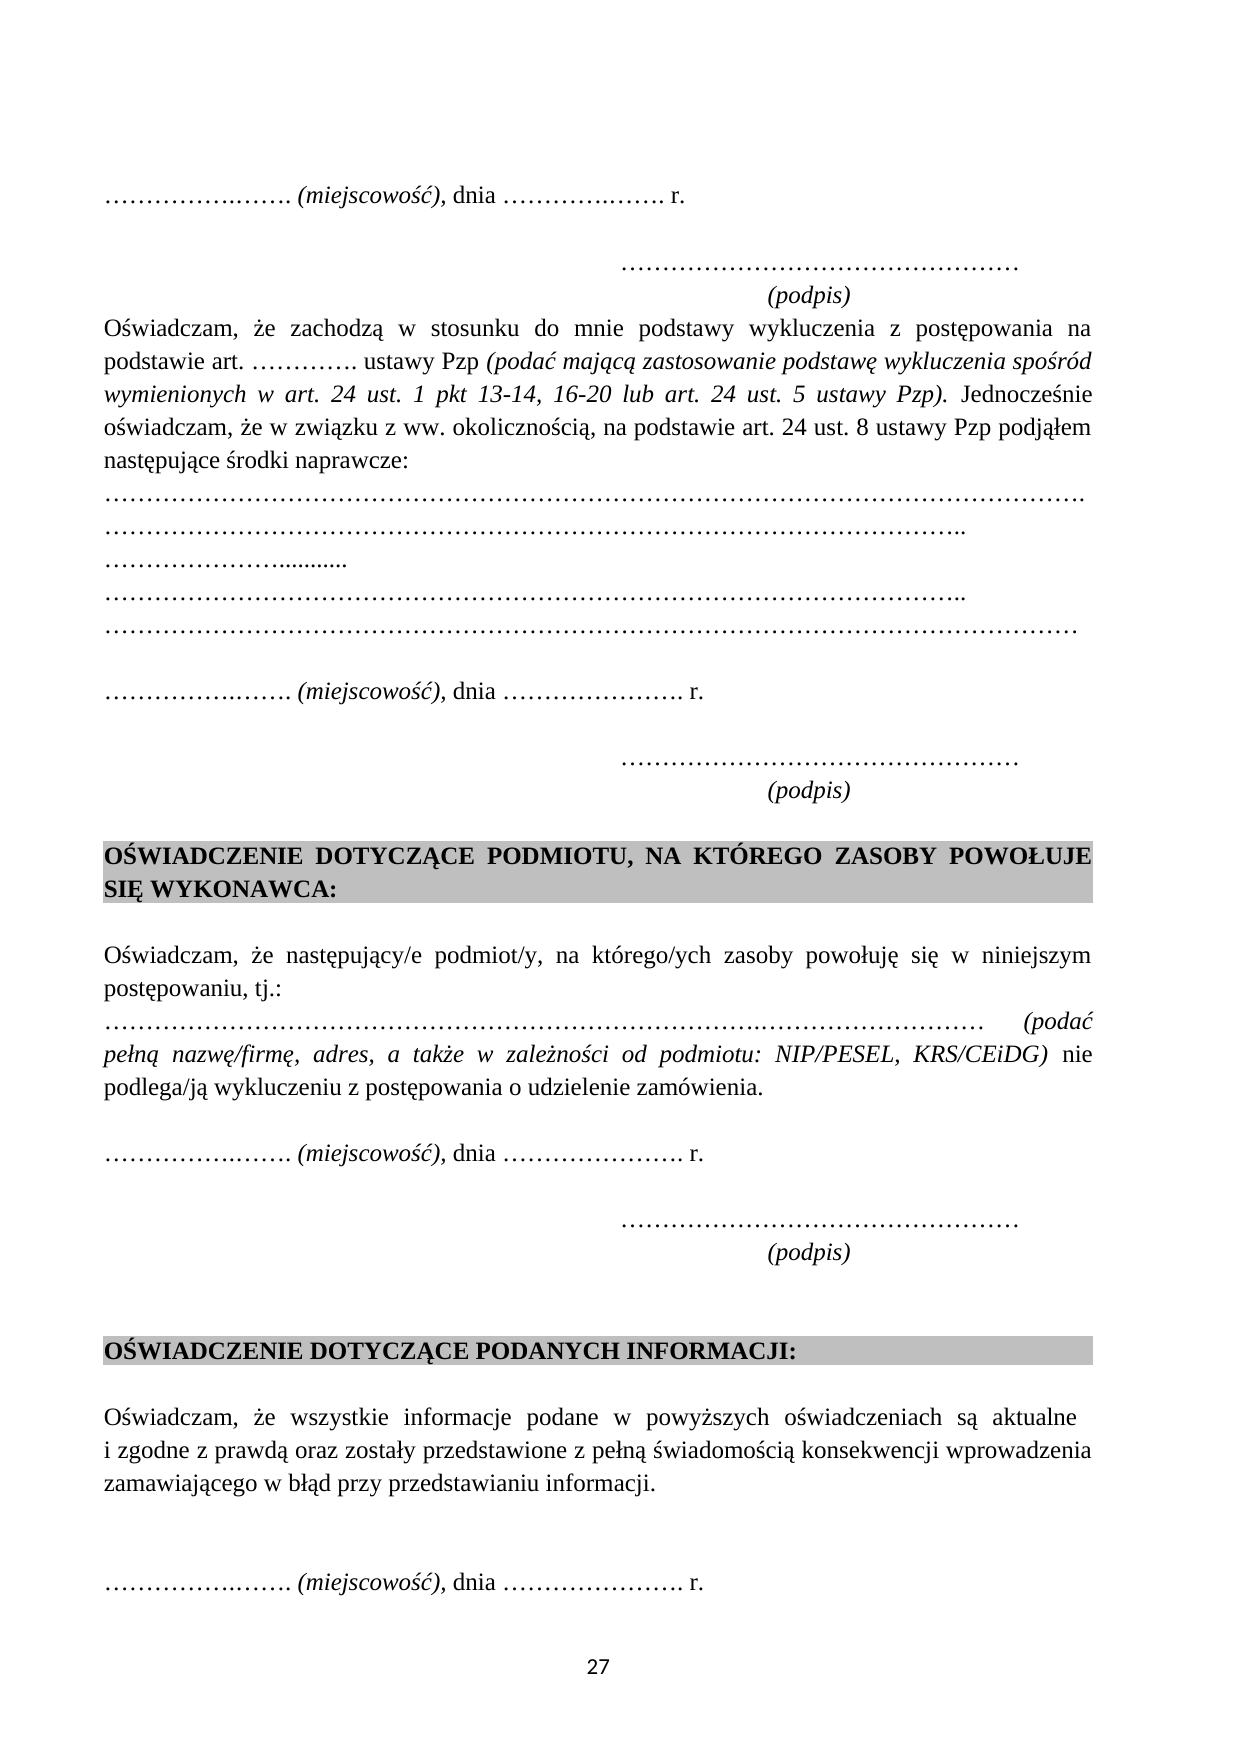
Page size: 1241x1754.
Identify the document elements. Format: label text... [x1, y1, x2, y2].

text Oświadczam, że zachodzą w stosunku do mnie podstawy wykluczenia z postępowania na podstawie art. …………. ustawy Pzp (podać mającą zastosowanie podstawę wykluczenia spośród wymienionych w art. 24 ust. 1 pkt 13-14, 16-20 lub art. 24 ust. 5 ustawy Pzp). Jednocześnie oświadczam, że w związku z ww. okolicznością, na podstawie art. 24 ust. 8 ustawy Pzp podjąłem następujące środki naprawcze: [103, 313, 1093, 473]
text ………………………………………… [103, 742, 1093, 771]
text (podpis) [693, 1237, 1093, 1266]
text …………….……. (miejscowość), dnia …………………. r. [103, 676, 1093, 705]
text ………………………………………………………………………………………………………. [103, 478, 1093, 507]
text Oświadczam, że wszystkie informacje podane w powyższych oświadczeniach są aktualne i zgodne z prawdą oraz zostały przedstawione z pełną świadomością konsekwencji wprowadzenia zamawiającego w błąd przy przedstawianiu informacji. [103, 1402, 1093, 1497]
text …………….……. (miejscowość), dnia …………………. r. [103, 1567, 1093, 1596]
text ………………………………………… [103, 1204, 1093, 1233]
text OŚWIADCZENIE DOTYCZĄCE PODMIOTU, NA KTÓREGO ZASOBY POWOŁUJE SIĘ WYKONAWCA: [103, 841, 1093, 903]
text (podpis) [693, 280, 1093, 308]
text …………….……. (miejscowość), dnia …………………. r. [103, 1138, 1093, 1167]
text ………………………………………… [103, 247, 1093, 275]
text Oświadczam, że następujący/e podmiot/y, na którego/ych zasoby powołuję się w niniejszym postępowaniu, tj.: [103, 940, 1093, 1002]
text …………………………………………………………………….……………………… (podać pełną nazwę/firmę, adres, a także w zależności od podmiotu: NIP/PESEL, KRS/CEiDG) nie podlega/ją wykluczeniu z postępowania o udzielenie zamówienia. [103, 1006, 1093, 1101]
text (podpis) [693, 775, 1093, 804]
text OŚWIADCZENIE DOTYCZĄCE PODANYCH INFORMACJI: [103, 1336, 1093, 1365]
text …………………………………………………………………………………………..…………………...........…………………………………………………………………………………………..……………………………………………………………………………………………………… [103, 511, 1093, 639]
text …………….……. (miejscowość), dnia ………….……. r. [103, 181, 1093, 209]
